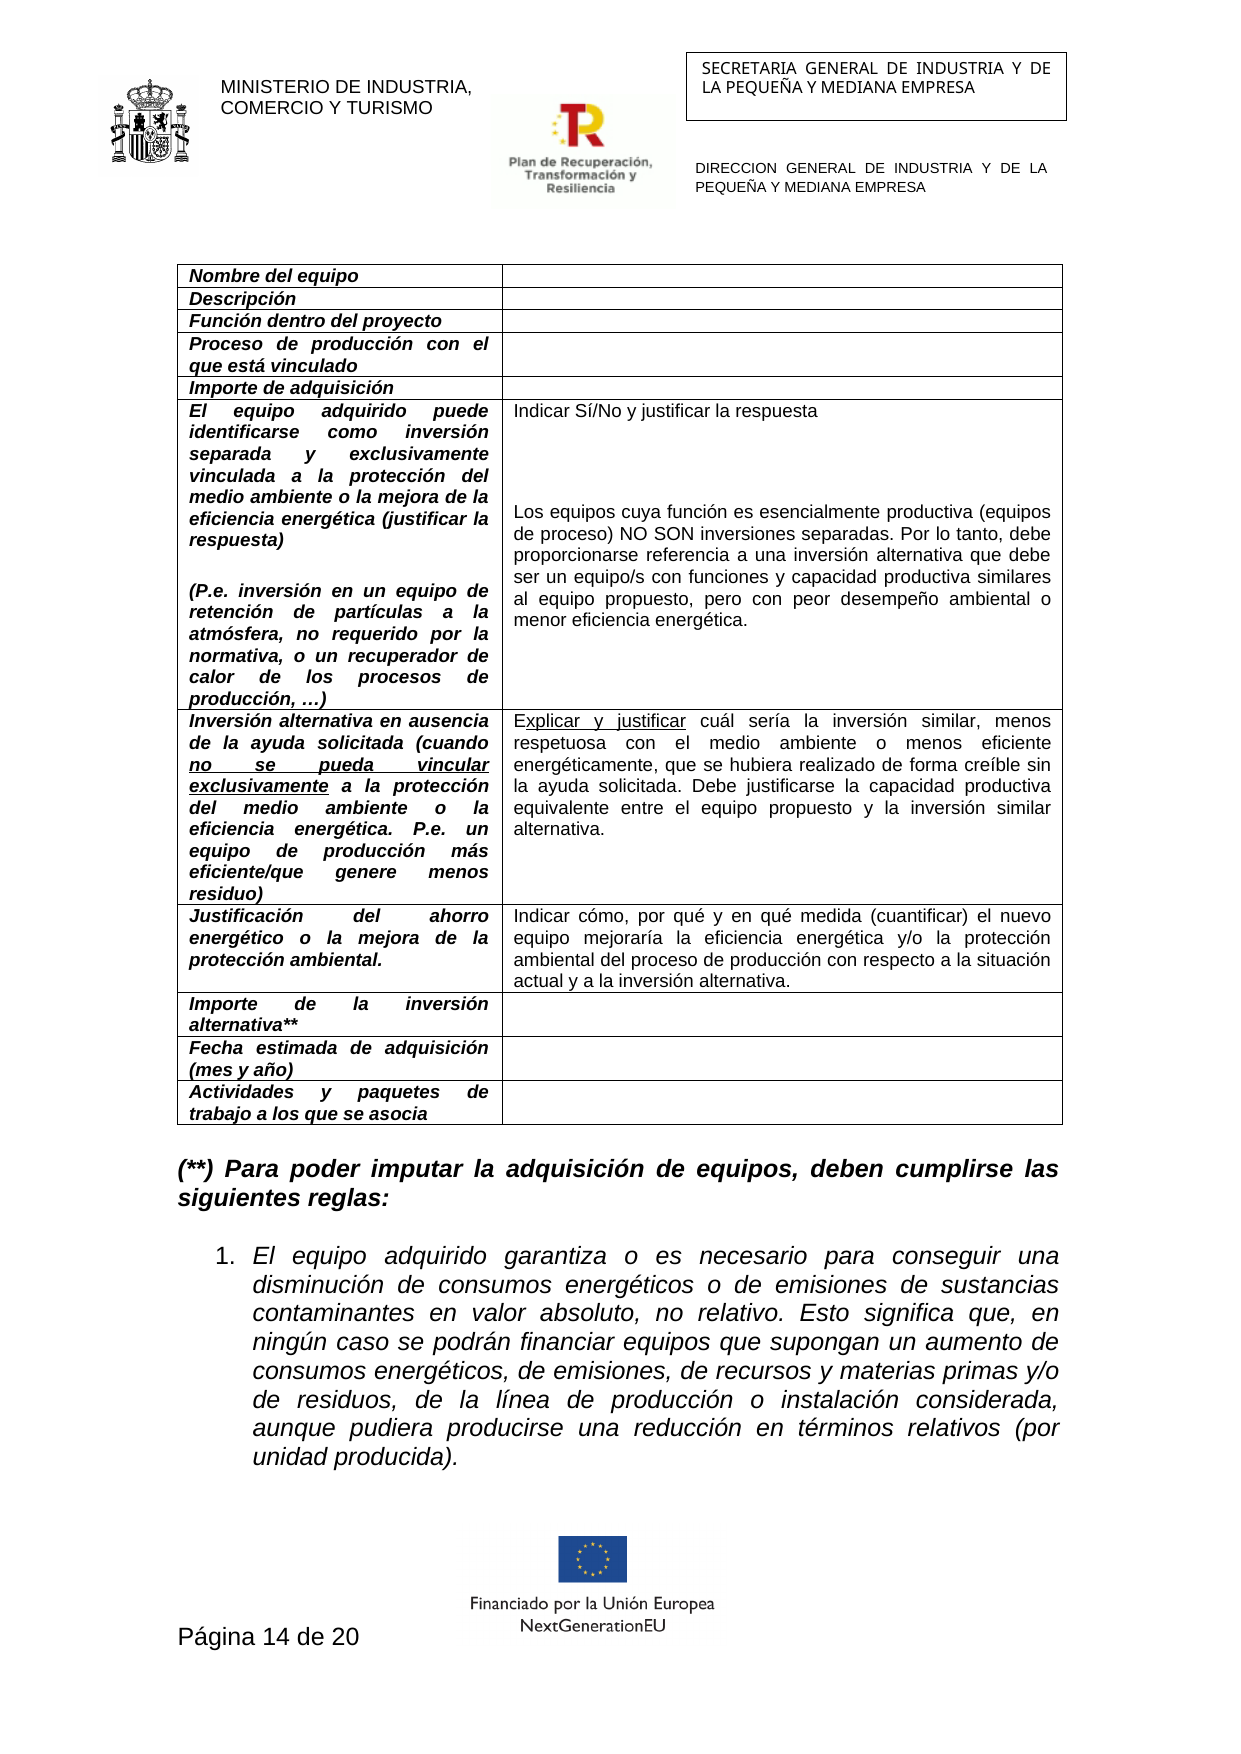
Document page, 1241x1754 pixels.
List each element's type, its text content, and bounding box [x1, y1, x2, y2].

table_cell Proceso de producción con el que está vinculado [178, 333, 502, 376]
table_cell [503, 310, 1062, 332]
table_cell Indicar cómo, por qué y en qué medida (cuantificar) el nuevo equipo mejoraría la eficiencia energética y/o la protección ambiental del proceso de producción con respecto a la situación actual y a la inversión alternativa. [503, 905, 1062, 992]
table_cell [503, 333, 1062, 376]
table_header [503, 265, 1062, 287]
table_cell Inversión alternativa en ausencia de la ayuda solicitada (cuando no se pueda vincular exclusivamente a la protección del medio ambiente o la eficiencia energética. P.e. un equipo de producción más eficiente/que genere menos residuo) [178, 710, 502, 904]
picture [456, 1523, 727, 1646]
table_cell Fecha estimada de adquisición (mes y año) [178, 1037, 502, 1080]
table_cell Explicar y justificar cuál sería la inversión similar, menos respetuosa con el medio ambiente o menos eficiente energéticamente, que se hubiera realizado de forma creíble sin la ayuda solicitada. Debe justificarse la capacidad productiva equivalente entre el equipo propuesto y la inversión similar alternativa. [503, 710, 1062, 904]
table_cell Importe de la inversión alternativa** [178, 993, 502, 1036]
table_header Nombre del equipo [178, 265, 502, 287]
table_cell El equipo adquirido puede identificarse como inversión separada y exclusivamente vinculada a la protección del medio ambiente o la mejora de la eficiencia energética (justificar la respuesta) (P.e. inversión en un equipo de retención de partículas a la atmósfera, no requerido por la normativa, o un recuperador de calor de los procesos de producción, …) [178, 400, 502, 709]
table_cell Importe de adquisición [178, 377, 502, 399]
table_cell [503, 288, 1062, 309]
table_cell Justificación del ahorro energético o la mejora de la protección ambiental. [178, 905, 502, 992]
table_cell Indicar Sí/No y justificar la respuesta Los equipos cuya función es esencialmente productiva (equipos de proceso) NO SON inversiones separadas. Por lo tanto, debe proporcionarse referencia a una inversión alternativa que debe ser un equipo/s con funciones y capacidad productiva similares al equipo propuesto, pero con peor desempeño ambiental o menor eficiencia energética. [503, 400, 1062, 709]
picture [490, 94, 676, 209]
list El equipo adquirido garantiza o es necesario para conseguir una disminución de consumos energéticos o de emisiones de sustancias contaminantes en valor absoluto, no relativo. Esto significa que, en ningún caso se podrán financiar equipos que supongan un aumento de consumos energéticos, de emisiones, de recursos y materias primas y/o de residuos, de la línea de producción o instalación considerada, aunque pudiera producirse una reducción en términos relativos (por unidad producida). [215, 1241, 1063, 1471]
table_cell Descripción [178, 288, 502, 309]
table_cell [503, 377, 1062, 399]
table_cell Función dentro del proyecto [178, 310, 502, 332]
table_cell [503, 993, 1062, 1036]
table_cell Actividades y paquetes de trabajo a los que se asocia [178, 1081, 502, 1124]
picture [98, 75, 199, 177]
text (**) Para poder imputar la adquisición de equipos, deben cumplirse las siguientes reglas: [177, 1154, 1063, 1212]
table_cell [503, 1037, 1062, 1080]
table_cell [503, 1081, 1062, 1124]
